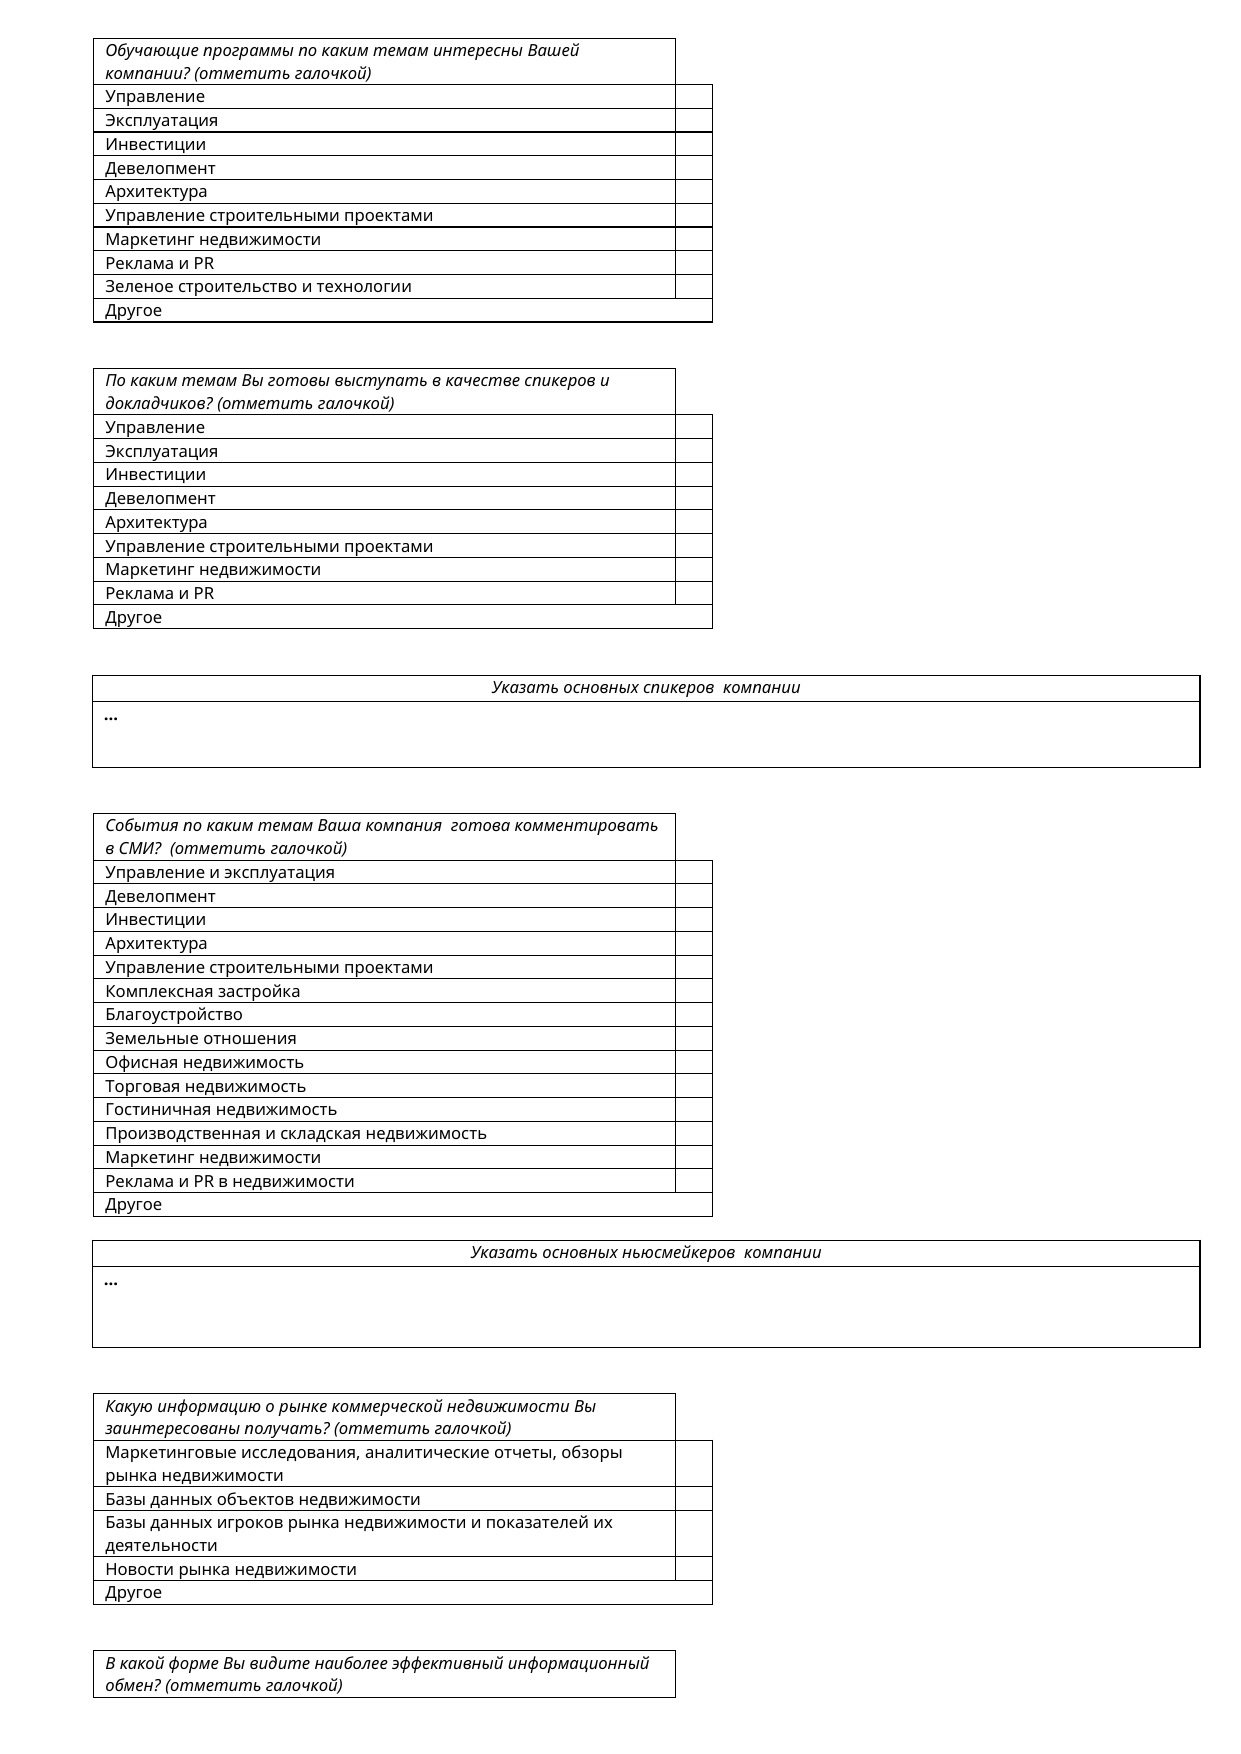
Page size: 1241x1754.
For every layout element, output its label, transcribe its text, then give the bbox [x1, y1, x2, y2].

table_cell [676, 109, 712, 131]
table_cell Управление строительными проектами [94, 534, 675, 557]
table_cell Офисная недвижимость [94, 1051, 675, 1073]
table_cell Архитектура [94, 180, 675, 203]
table_cell Земельные отношения [94, 1027, 675, 1049]
table_cell Реклама и PR в недвижимости [94, 1169, 675, 1192]
table_cell [676, 133, 712, 155]
table_header Указать основных ньюсмейкеров компании [93, 1241, 1199, 1266]
table_cell Комплексная застройка [94, 979, 675, 1002]
table_cell Торговая недвижимость [94, 1074, 675, 1097]
table_cell [676, 510, 712, 533]
table_cell Управление и эксплуатация [94, 861, 675, 883]
table_cell Инвестиции [94, 133, 675, 155]
table_cell [676, 251, 712, 274]
table_cell [676, 1169, 712, 1192]
table_cell [676, 1074, 712, 1097]
table_cell Базы данных игроков рынка недвижимости и показателей их деятельности [94, 1511, 675, 1556]
table_cell Управление строительными проектами [94, 956, 675, 978]
table_cell Эксплуатация [94, 439, 675, 462]
table_cell [676, 85, 712, 108]
table_cell Гостиничная недвижимость [94, 1098, 675, 1121]
table_cell [676, 1511, 712, 1556]
table_cell [676, 275, 712, 298]
table_cell Новости рынка недвижимости [94, 1557, 675, 1580]
table_cell Благоустройство [94, 1003, 675, 1026]
table_cell [676, 884, 712, 907]
table_cell Маркетинг недвижимости [94, 558, 675, 581]
table_cell [676, 415, 712, 438]
table_cell [676, 534, 712, 557]
table_cell … [93, 702, 1199, 767]
table_cell Другое [94, 1581, 712, 1604]
table_cell [676, 1003, 712, 1026]
table_cell [676, 979, 712, 1002]
table_cell [676, 156, 712, 179]
table_header Указать основных спикеров компании [93, 676, 1199, 701]
table_cell [676, 439, 712, 462]
table_cell [676, 1441, 712, 1486]
table_cell Другое [94, 605, 712, 628]
table_cell [676, 956, 712, 978]
table_cell [676, 487, 712, 509]
table_cell Девелопмент [94, 884, 675, 907]
table_cell [676, 228, 712, 250]
table_cell Инвестиции [94, 463, 675, 486]
table_cell Управление [94, 415, 675, 438]
table_cell Реклама и PR [94, 582, 675, 604]
table_cell [676, 908, 712, 931]
table_cell [676, 180, 712, 203]
table_cell Управление [94, 85, 675, 108]
table_cell [676, 1027, 712, 1049]
table_cell [676, 1487, 712, 1510]
table_cell [676, 204, 712, 226]
table_cell Базы данных объектов недвижимости [94, 1487, 675, 1510]
table_cell Управление строительными проектами [94, 204, 675, 226]
table_header По каким темам Вы готовы выступать в качестве спикеров и докладчиков? (отметить галочкой) [94, 369, 675, 414]
table_cell Реклама и PR [94, 251, 675, 274]
table_cell [676, 582, 712, 604]
table_header События по каким темам Ваша компания готова комментировать в СМИ? (отметить галочкой) [94, 814, 675, 859]
table_cell Эксплуатация [94, 109, 675, 131]
table_cell Другое [94, 1193, 712, 1216]
table_cell Другое [94, 299, 712, 321]
table_cell [676, 861, 712, 883]
table_cell [676, 1122, 712, 1144]
table_cell Девелопмент [94, 156, 675, 179]
table_cell Маркетинг недвижимости [94, 1146, 675, 1168]
table_cell [676, 1557, 712, 1580]
table_cell Маркетинговые исследования, аналитические отчеты, обзоры рынка недвижимости [94, 1441, 675, 1486]
table_cell Архитектура [94, 932, 675, 954]
table_header Какую информацию о рынке коммерческой недвижимости Вы заинтересованы получать? (отметить галочкой) [94, 1394, 675, 1439]
table_cell Девелопмент [94, 487, 675, 509]
table_header Обучающие программы по каким темам интересны Вашей компании? (отметить галочкой) [94, 39, 675, 84]
table_cell … [93, 1267, 1199, 1347]
table_cell [676, 1146, 712, 1168]
table_cell Инвестиции [94, 908, 675, 931]
table_cell Производственная и складская недвижимость [94, 1122, 675, 1144]
table_cell Архитектура [94, 510, 675, 533]
table_cell [676, 932, 712, 954]
table_cell [676, 558, 712, 581]
table_cell Маркетинг недвижимости [94, 228, 675, 250]
table_cell [676, 1098, 712, 1121]
table_cell [676, 463, 712, 486]
table_cell [676, 1051, 712, 1073]
table_cell Зеленое строительство и технологии [94, 275, 675, 298]
table_header В какой форме Вы видите наиболее эффективный информационный обмен? (отметить галочкой) [94, 1651, 675, 1697]
